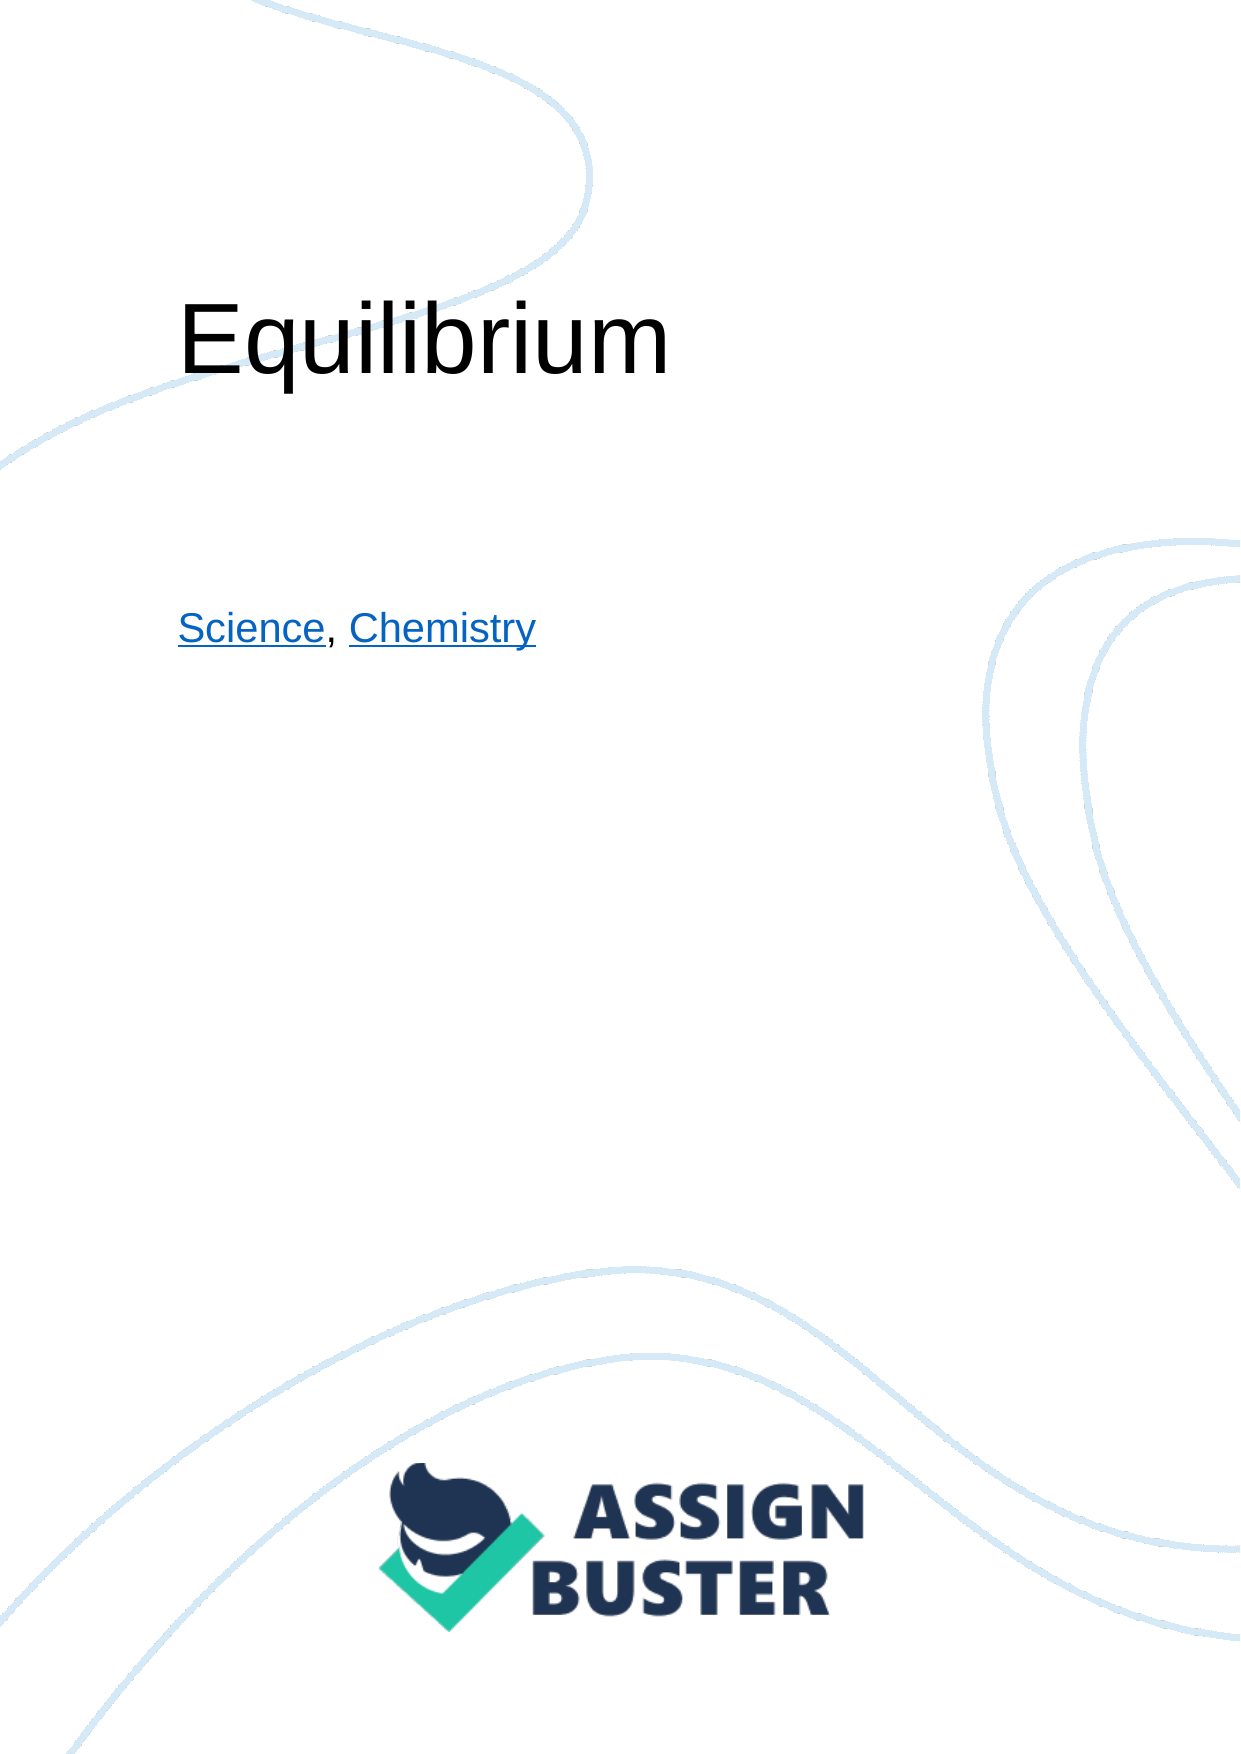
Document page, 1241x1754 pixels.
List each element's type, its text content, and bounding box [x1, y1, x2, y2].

subtitle Equilibrium [177, 279, 1152, 394]
text Science, Chemistry [177, 604, 1152, 652]
picture [0, 0, 1241, 1754]
